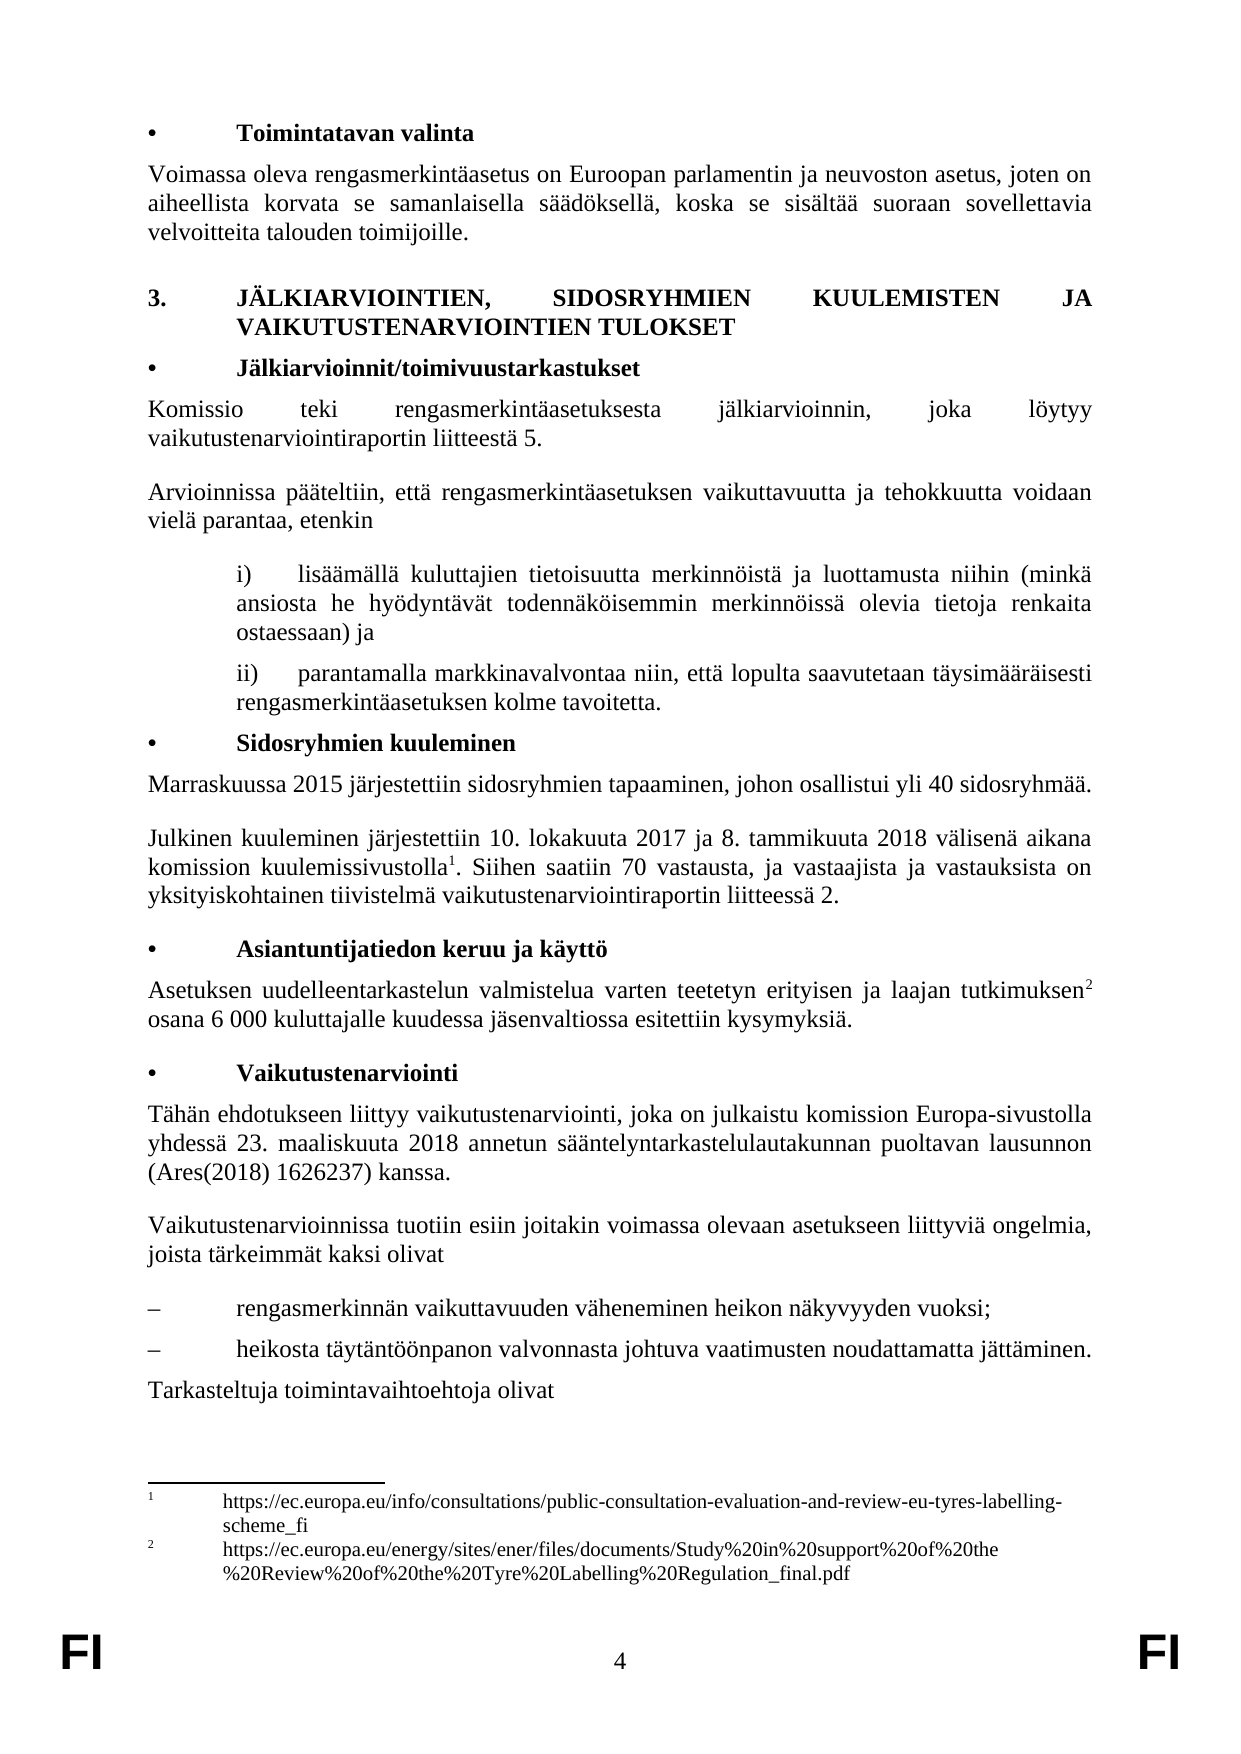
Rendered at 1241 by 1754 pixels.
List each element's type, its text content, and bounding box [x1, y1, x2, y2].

text Asetuksen uudelleentarkastelun valmistelua varten teetetyn erityisen ja laajan tutkimuksen osana 6 000 kuluttajalle kuudessa jäsenvaltiossa esitettiin kysymyksiä. [148, 976, 1093, 1033]
text Komissio teki rengasmerkintäasetuksesta jälkiarvioinnin, joka löytyy vaikutustenarviointiraportin liitteestä 5. [148, 394, 1093, 452]
subtitle • Toimintatavan valinta [148, 118, 1093, 147]
text Voimassa oleva rengasmerkintäasetus on Euroopan parlamentin ja neuvoston asetus, joten on aiheellista korvata se samanlaisella säädöksellä, koska se sisältää suoraan sovellettavia velvoitteita talouden toimijoille. [148, 159, 1093, 246]
subtitle • Sidosryhmien kuuleminen [148, 728, 1093, 757]
text i) lisäämällä kuluttajien tietoisuutta merkinnöistä ja luottamusta niihin (minkä ansiosta he hyödyntävät todennäköisemmin merkinnöissä olevia tietoja renkaita ostaessaan) ja [236, 559, 1093, 646]
text Arvioinnissa pääteltiin, että rengasmerkintäasetuksen vaikuttavuutta ja tehokkuutta voidaan vielä parantaa, etenkin [148, 477, 1093, 534]
text Vaikutustenarvioinnissa tuotiin esiin joitakin voimassa olevaan asetukseen liittyviä ongelmia, joista tärkeimmät kaksi olivat [148, 1211, 1093, 1268]
subtitle • Asiantuntijatiedon keruu ja käyttö [148, 934, 1093, 963]
subtitle • Vaikutustenarviointi [148, 1058, 1093, 1087]
text rengasmerkinnän vaikuttavuuden väheneminen heikon näkyvyyden vuoksi; [148, 1293, 1093, 1322]
text Marraskuussa 2015 järjestettiin sidosryhmien tapaaminen, johon osallistui yli 40 sidosryhmää. [148, 769, 1093, 798]
subtitle 3. JÄLKIARVIOINTIEN, SIDOSRYHMIEN KUULEMISTEN JA VAIKUTUSTENARVIOINTIEN TULOKSET [148, 283, 1093, 341]
text Tähän ehdotukseen liittyy vaikutustenarviointi, joka on julkaistu komission Europa-sivustolla yhdessä 23. maaliskuuta 2018 annetun sääntelyntarkastelulautakunnan puoltavan lausunnon (Ares(2018) 1626237) kanssa. [148, 1099, 1093, 1186]
text Tarkasteltuja toimintavaihtoehtoja olivat [148, 1376, 1093, 1404]
text heikosta täytäntöönpanon valvonnasta johtuva vaatimusten noudattamatta jättäminen. [148, 1334, 1093, 1363]
text Julkinen kuuleminen järjestettiin 10. lokakuuta 2017 ja 8. tammikuuta 2018 välisenä aikana komission kuulemissivustolla. Siihen saatiin 70 vastausta, ja vastaajista ja vastauksista on yksityiskohtainen tiivistelmä vaikutustenarviointiraportin liitteessä 2. [148, 823, 1093, 909]
subtitle • Jälkiarvioinnit/toimivuustarkastukset [148, 353, 1093, 382]
text ii) parantamalla markkinavalvontaa niin, että lopulta saavutetaan täysimääräisesti rengasmerkintäasetuksen kolme tavoitetta. [236, 658, 1093, 716]
